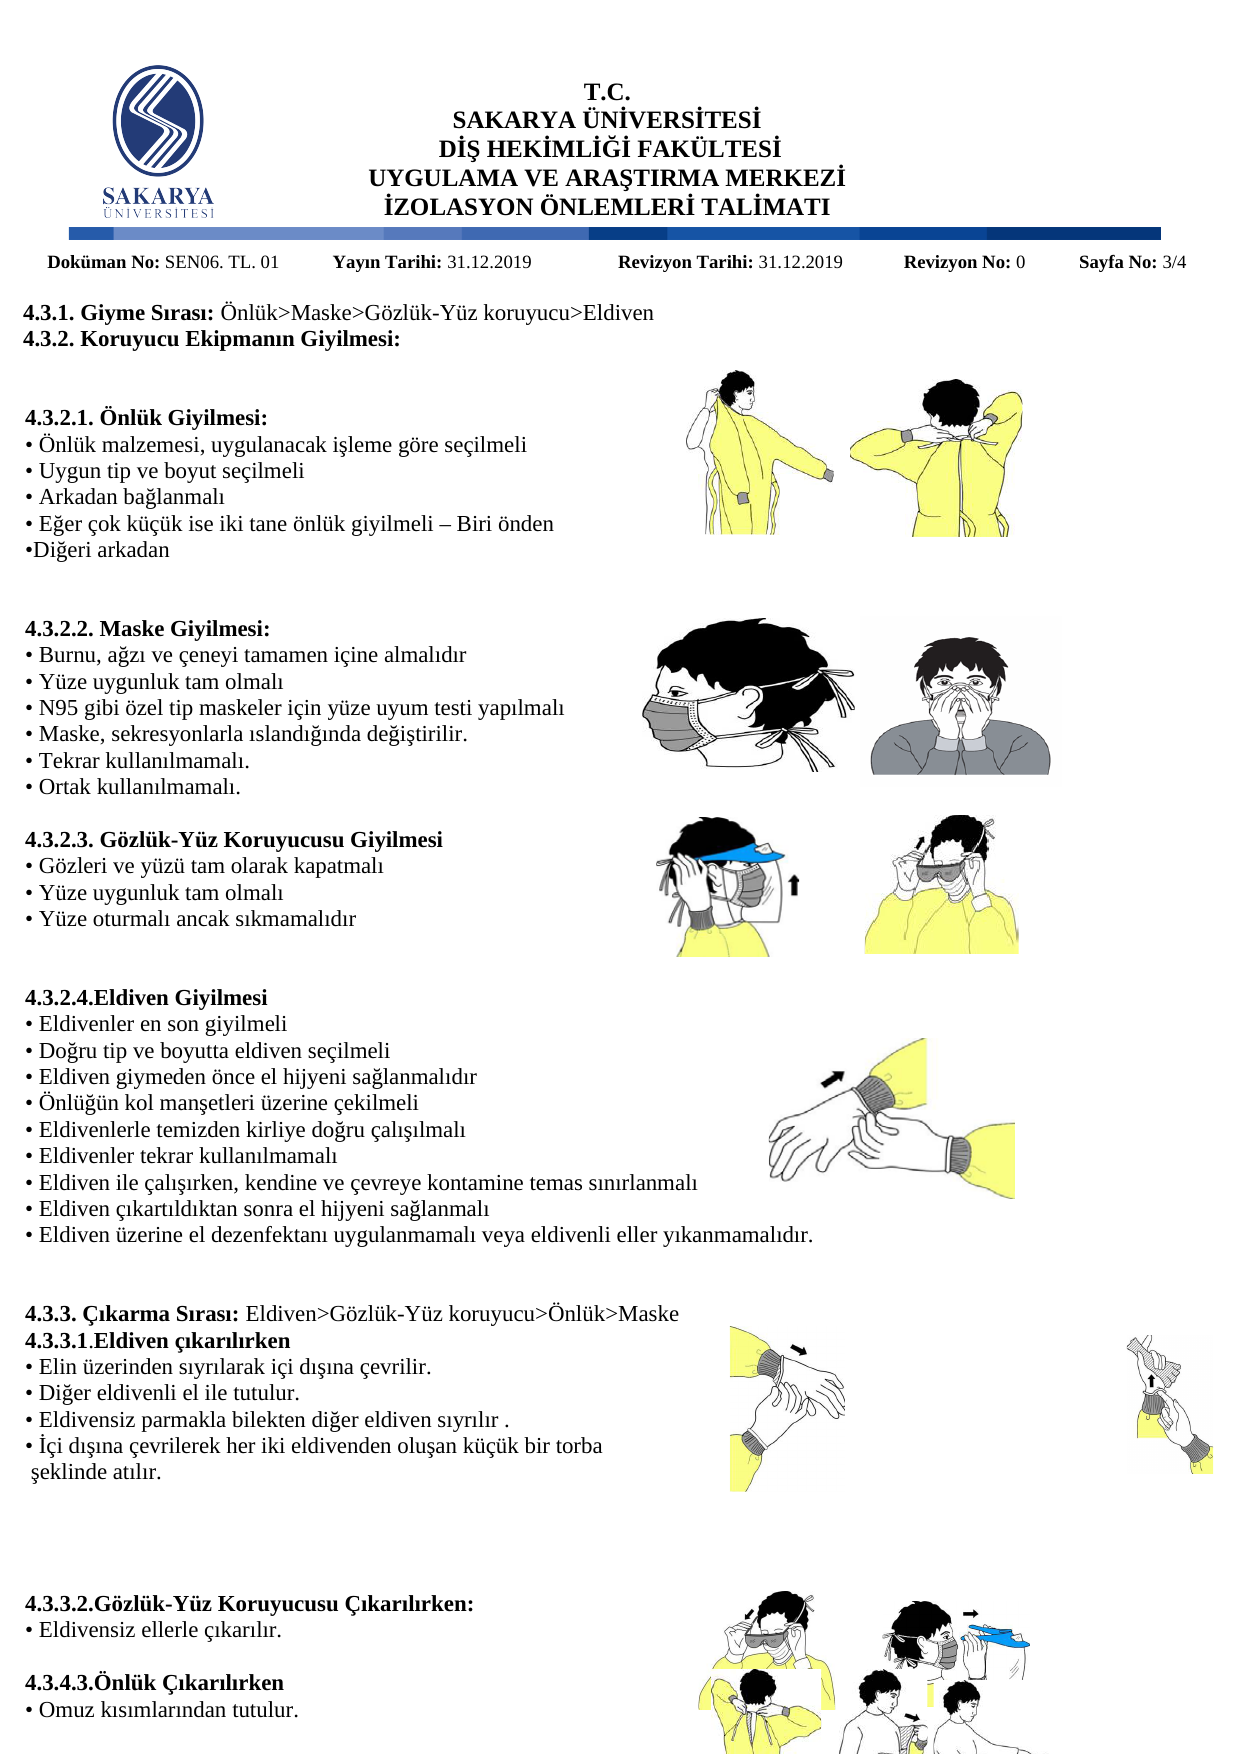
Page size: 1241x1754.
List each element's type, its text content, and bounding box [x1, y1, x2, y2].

text 4.3.2. Koruyucu Ekipmanın Giyilmesi: [23, 325, 1213, 352]
picture [68, 227, 1161, 240]
text • Arkadan bağlanmalı [0, 483, 1213, 510]
text • Uygun tip ve boyut seçilmeli [0, 457, 1213, 483]
text • N95 gibi özel tip maskeler için yüze uyum testi yapılmalı [0, 694, 1213, 721]
text • Diğer eldivenli el ile tutulur. [0, 1379, 1213, 1406]
text • Burnu, ağzı ve çeneyi tamamen içine almalıdır [0, 641, 1213, 668]
text • Eldivensiz ellerle çıkarılır. [25, 1617, 1213, 1643]
text • Eldivenler tekrar kullanılmamalı [0, 1142, 1213, 1168]
text • Önlük malzemesi, uygulanacak işleme göre seçilmeli [0, 431, 1213, 457]
text • Yüze uygunluk tam olmalı [0, 879, 1213, 905]
text • Ortak kullanılmamalı. [0, 773, 1213, 799]
text • Omuz kısımlarından tutulur. [25, 1696, 1213, 1722]
text 4.3.4.3.Önlük Çıkarılırken [25, 1669, 1213, 1696]
text 4.3.3.2.Gözlük-Yüz Koruyucusu Çıkarılırken: [0, 1590, 1213, 1617]
text •Diğeri arkadan [0, 536, 1213, 562]
text • Önlüğün kol manşetleri üzerine çekilmeli [0, 1089, 1213, 1116]
text 4.3.2.1. Önlük Giyilmesi: [0, 404, 1213, 431]
text • Eldivenler en son giyilmeli [0, 1010, 1213, 1037]
text • Eldivenlerle temizden kirliye doğru çalışılmalı [0, 1116, 1213, 1142]
text 4.3.2.4.Eldiven Giyilmesi [0, 984, 1213, 1010]
text • Yüze uygunluk tam olmalı [0, 668, 1213, 694]
text 4.3.2.3. Gözlük-Yüz Koruyucusu Giyilmesi [0, 826, 1213, 852]
text • Eğer çok küçük ise iki tane önlük giyilmeli – Biri önden [0, 510, 1213, 536]
text • Eldiven giymeden önce el hijyeni sağlanmalıdır [0, 1063, 1213, 1089]
text • Yüze oturmalı ancak sıkmamalıdır [0, 905, 1213, 931]
text 4.3.3. Çıkarma Sırası: Eldiven>Gözlük-Yüz koruyucu>Önlük>Maske [0, 1300, 1213, 1327]
picture [103, 65, 214, 218]
text • İçi dışına çevrilerek her iki eldivenden oluşan küçük bir torba [0, 1432, 1213, 1458]
text • Eldivensiz parmakla bilekten diğer eldiven sıyrılır . [0, 1406, 1213, 1432]
text • Gözleri ve yüzü tam olarak kapatmalı [0, 852, 1213, 879]
text • Elin üzerinden sıyrılarak içi dışına çevrilir. [0, 1353, 1213, 1379]
text • Tekrar kullanılmamalı. [0, 747, 1213, 773]
text • Maske, sekresyonlarla ıslandığında değiştirilir. [0, 721, 1213, 747]
text • Doğru tip ve boyutta eldiven seçilmeli [0, 1037, 1213, 1063]
text • Eldiven ile çalışırken, kendine ve çevreye kontamine temas sınırlanmalı [0, 1168, 1213, 1195]
text • Eldiven üzerine el dezenfektanı uygulanmamalı veya eldivenli eller yıkanmamalıdır. [0, 1221, 1213, 1248]
text şeklinde atılır. [0, 1458, 1213, 1485]
text 4.3.3.1.Eldiven çıkarılırken [0, 1327, 1213, 1353]
text • Eldiven çıkartıldıktan sonra el hijyeni sağlanmalı [0, 1195, 1213, 1221]
text 4.3.1. Giyme Sırası: Önlük>Maske>Gözlük-Yüz koruyucu>Eldiven [23, 299, 1213, 325]
text 4.3.2.2. Maske Giyilmesi: [0, 615, 1213, 641]
